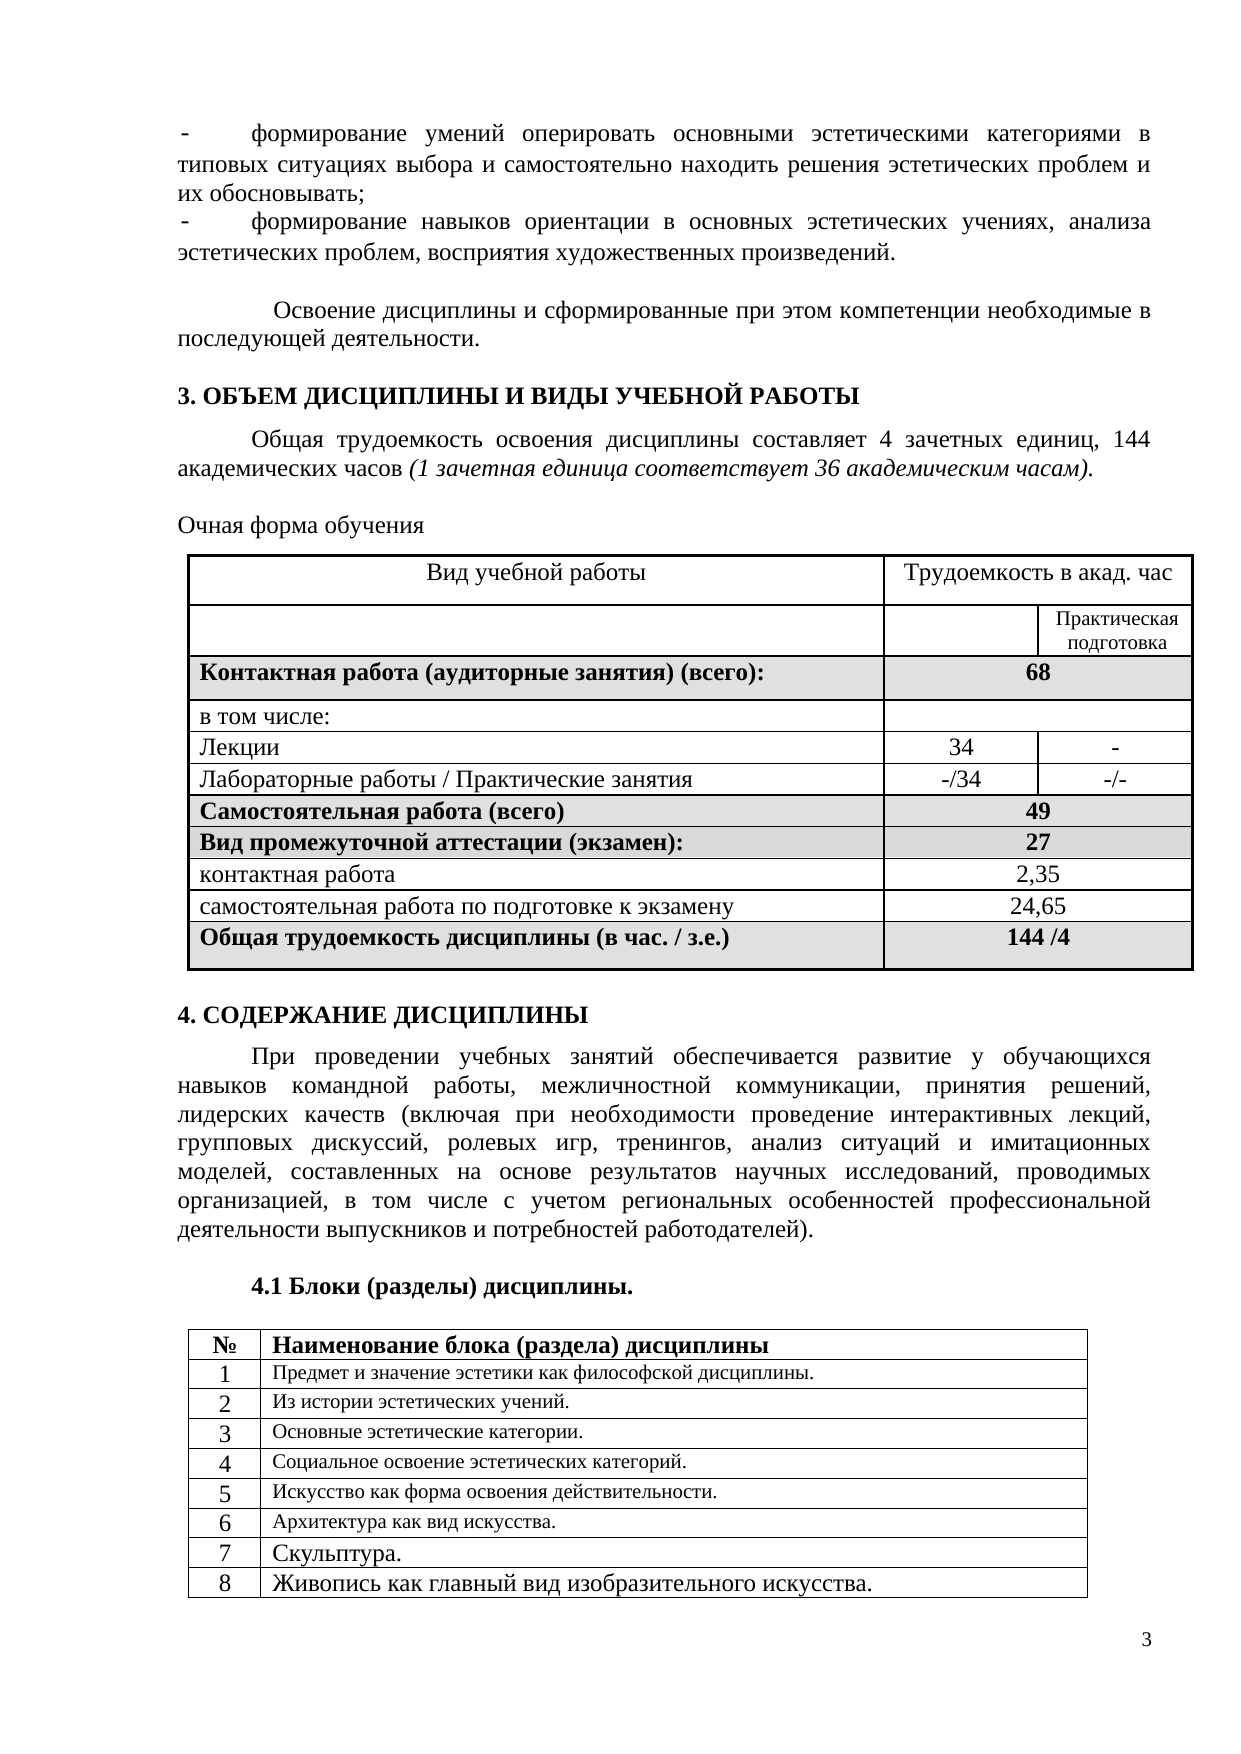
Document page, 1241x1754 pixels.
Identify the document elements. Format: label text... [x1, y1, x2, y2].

table_cell 2,35 [885, 859, 1191, 889]
table_cell 49 [885, 796, 1191, 826]
table_cell 24,65 [885, 891, 1191, 921]
table_cell Живопись как главный вид изобразительного искусства. [261, 1568, 1087, 1597]
table_cell 3 [189, 1419, 260, 1448]
table_cell контактная работа [190, 859, 883, 889]
table_cell Архитектура как вид искусства. [261, 1509, 1087, 1537]
table_cell Социальное освоение эстетических категорий. [261, 1449, 1087, 1478]
table_cell Из истории эстетических учений. [261, 1389, 1087, 1418]
table_cell Основные эстетические категории. [261, 1419, 1087, 1448]
table_cell Самостоятельная работа (всего) [190, 796, 883, 826]
text 4.1 Блоки (разделы) дисциплины. [177, 1271, 1152, 1300]
table_cell -/34 [885, 764, 1037, 794]
table_cell 7 [189, 1538, 260, 1567]
table_cell Контактная работа (аудиторные занятия) (всего): [190, 657, 883, 699]
table_cell Практическая подготовка [1039, 606, 1191, 655]
table_cell -/- [1039, 764, 1191, 794]
table_header № [189, 1330, 260, 1358]
table_cell самостоятельная работа по подготовке к экзамену [190, 891, 883, 921]
table_cell 2 [189, 1389, 260, 1418]
table_header Трудоемкость в акад. час [885, 557, 1191, 604]
table_header Вид учебной работы [190, 557, 883, 604]
list формирование умений оперировать основными эстетическими категориями в типовых ситуациях выбора и самостоятельно находить решения эстетических проблем и их обосновывать; [177, 118, 1152, 206]
text 3. Объем дисциплины и виды учебной работы [177, 381, 1152, 410]
table_cell 34 [885, 732, 1037, 762]
table_cell в том числе: [190, 701, 883, 731]
table_cell Вид промежуточной аттестации (экзамен): [190, 827, 883, 857]
table_cell 8 [189, 1568, 260, 1597]
table_cell 5 [189, 1479, 260, 1507]
table_cell Предмет и значение эстетики как философской дисциплины. [261, 1360, 1087, 1388]
table_cell [885, 701, 1191, 731]
table_cell Искусство как форма освоения действительности. [261, 1479, 1087, 1507]
table_cell Общая трудоемкость дисциплины (в час. / з.е.) [190, 922, 883, 968]
table_cell 68 [885, 657, 1191, 699]
table_cell - [1039, 732, 1191, 762]
table_cell 27 [885, 827, 1191, 857]
table_cell 6 [189, 1509, 260, 1537]
text Очная форма обучения [177, 510, 1152, 539]
text Общая трудоемкость освоения дисциплины составляет 4 зачетных единиц, 144 академических часов (1 зачетная единица соответствует 36 академическим часам). [177, 424, 1152, 482]
text При проведении учебных занятий обеспечивается развитие у обучающихся навыков командной работы, межличностной коммуникации, принятия решений, лидерских качеств (включая при необходимости проведение интерактивных лекций, групповых дискуссий, ролевых игр, тренингов, анализ ситуаций и имитационных моделей, составленных на основе результатов научных исследований, проводимых организацией, в том числе с учетом региональных особенностей профессиональной деятельности выпускников и потребностей работодателей). [177, 1041, 1152, 1242]
table_cell [190, 606, 883, 655]
table_cell 144 /4 [885, 922, 1191, 968]
text Освоение дисциплины и сформированные при этом компетенции необходимые в последующей деятельности. [177, 295, 1152, 352]
table_cell Лабораторные работы / Практические занятия [190, 764, 883, 794]
table_header Наименование блока (раздела) дисциплины [261, 1330, 1087, 1358]
table_cell 1 [189, 1360, 260, 1388]
table_cell 4 [189, 1449, 260, 1478]
table_cell [885, 606, 1037, 655]
table_cell Лекции [190, 732, 883, 762]
list формирование навыков ориентации в основных эстетических учениях, анализа эстетических проблем, восприятия художественных произведений. [177, 206, 1152, 266]
text 4. Содержание дисциплины [177, 1000, 1152, 1029]
table_cell Скульптура. [261, 1538, 1087, 1567]
